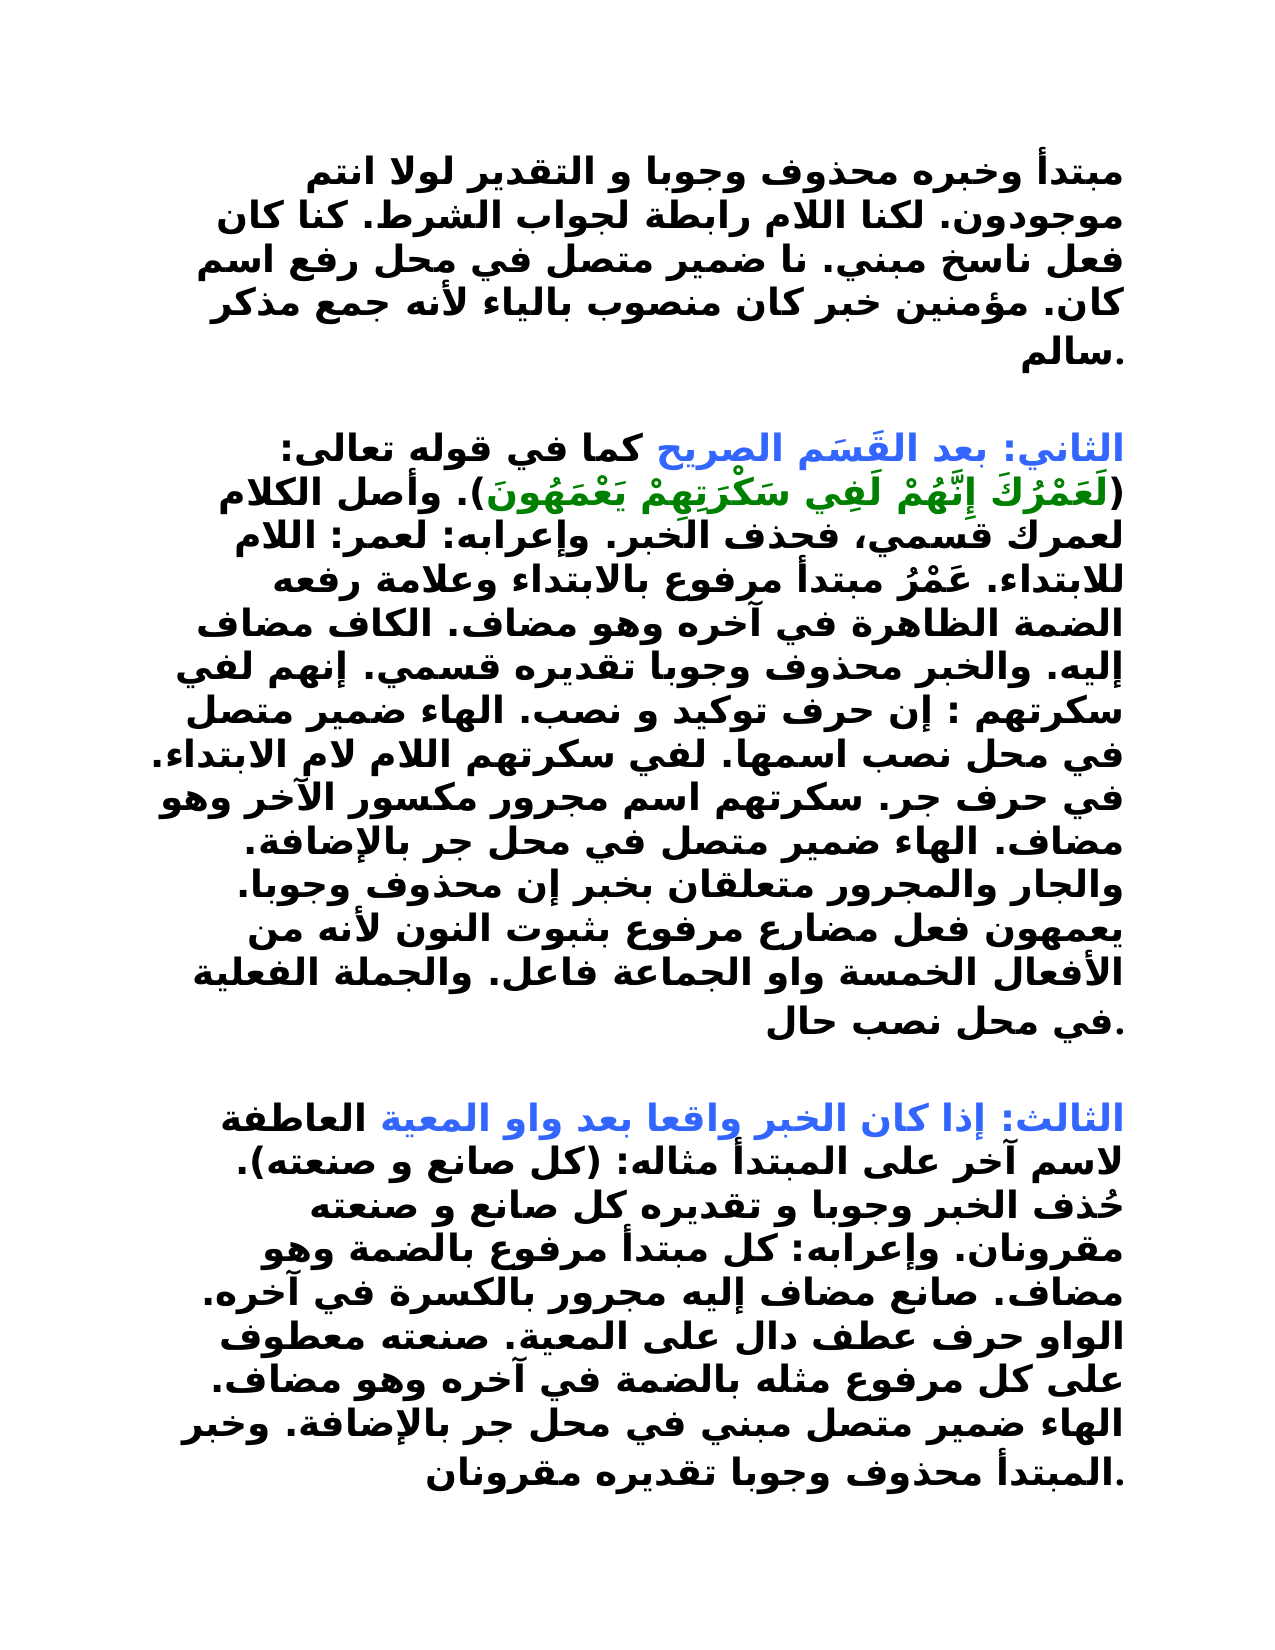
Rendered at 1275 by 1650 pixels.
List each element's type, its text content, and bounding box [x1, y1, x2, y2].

text الثاني: بعد القَسَم الصريح كما في قوله تعالى: (لَعَمْرُكَ إِنَّهُمْ لَفِي سَكْرَتِهِمْ يَعْمَهُونَ). وأصل الكلام لعمرك قسمي، فحذف الخبر. وإعرابه: لعمر: اللام للابتداء. عَمْرُ مبتدأ مرفوع بالابتداء وعلامة رفعه الضمة الظاهرة في آخره وهو مضاف. الكاف مضاف إليه. والخبر محذوف وجوبا تقديره قسمي. إنهم لفي سكرتهم : إن حرف توكيد و نصب. الهاء ضمير متصل في محل نصب اسمها. لفي سكرتهم اللام لام الابتداء. في حرف جر. سكرتهم اسم مجرور مكسور الآخر وهو مضاف. الهاء ضمير متصل في محل جر بالإضافة. والجار والمجرور متعلقان بخبر إن محذوف وجوبا. يعمهون فعل مضارع مرفوع بثبوت النون لأنه من الأفعال الخمسة واو الجماعة فاعل. والجملة الفعلية في محل نصب حال. [150, 427, 1125, 1045]
text الثالث: إذا كان الخبر واقعا بعد واو المعية العاطفة لاسم آخر على المبتدأ مثاله: (كل صانع و صنعته). حُذف الخبر وجوبا و تقديره كل صانع و صنعته مقرونان. وإعرابه: كل مبتدأ مرفوع بالضمة وهو مضاف. صانع مضاف إليه مجرور بالكسرة في آخره. الواو حرف عطف دال على المعية. صنعته معطوف على كل مرفوع مثله بالضمة في آخره وهو مضاف. الهاء ضمير متصل مبني في محل جر بالإضافة. وخبر المبتدأ محذوف وجوبا تقديره مقرونان. [150, 1096, 1125, 1496]
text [150, 150, 1125, 376]
